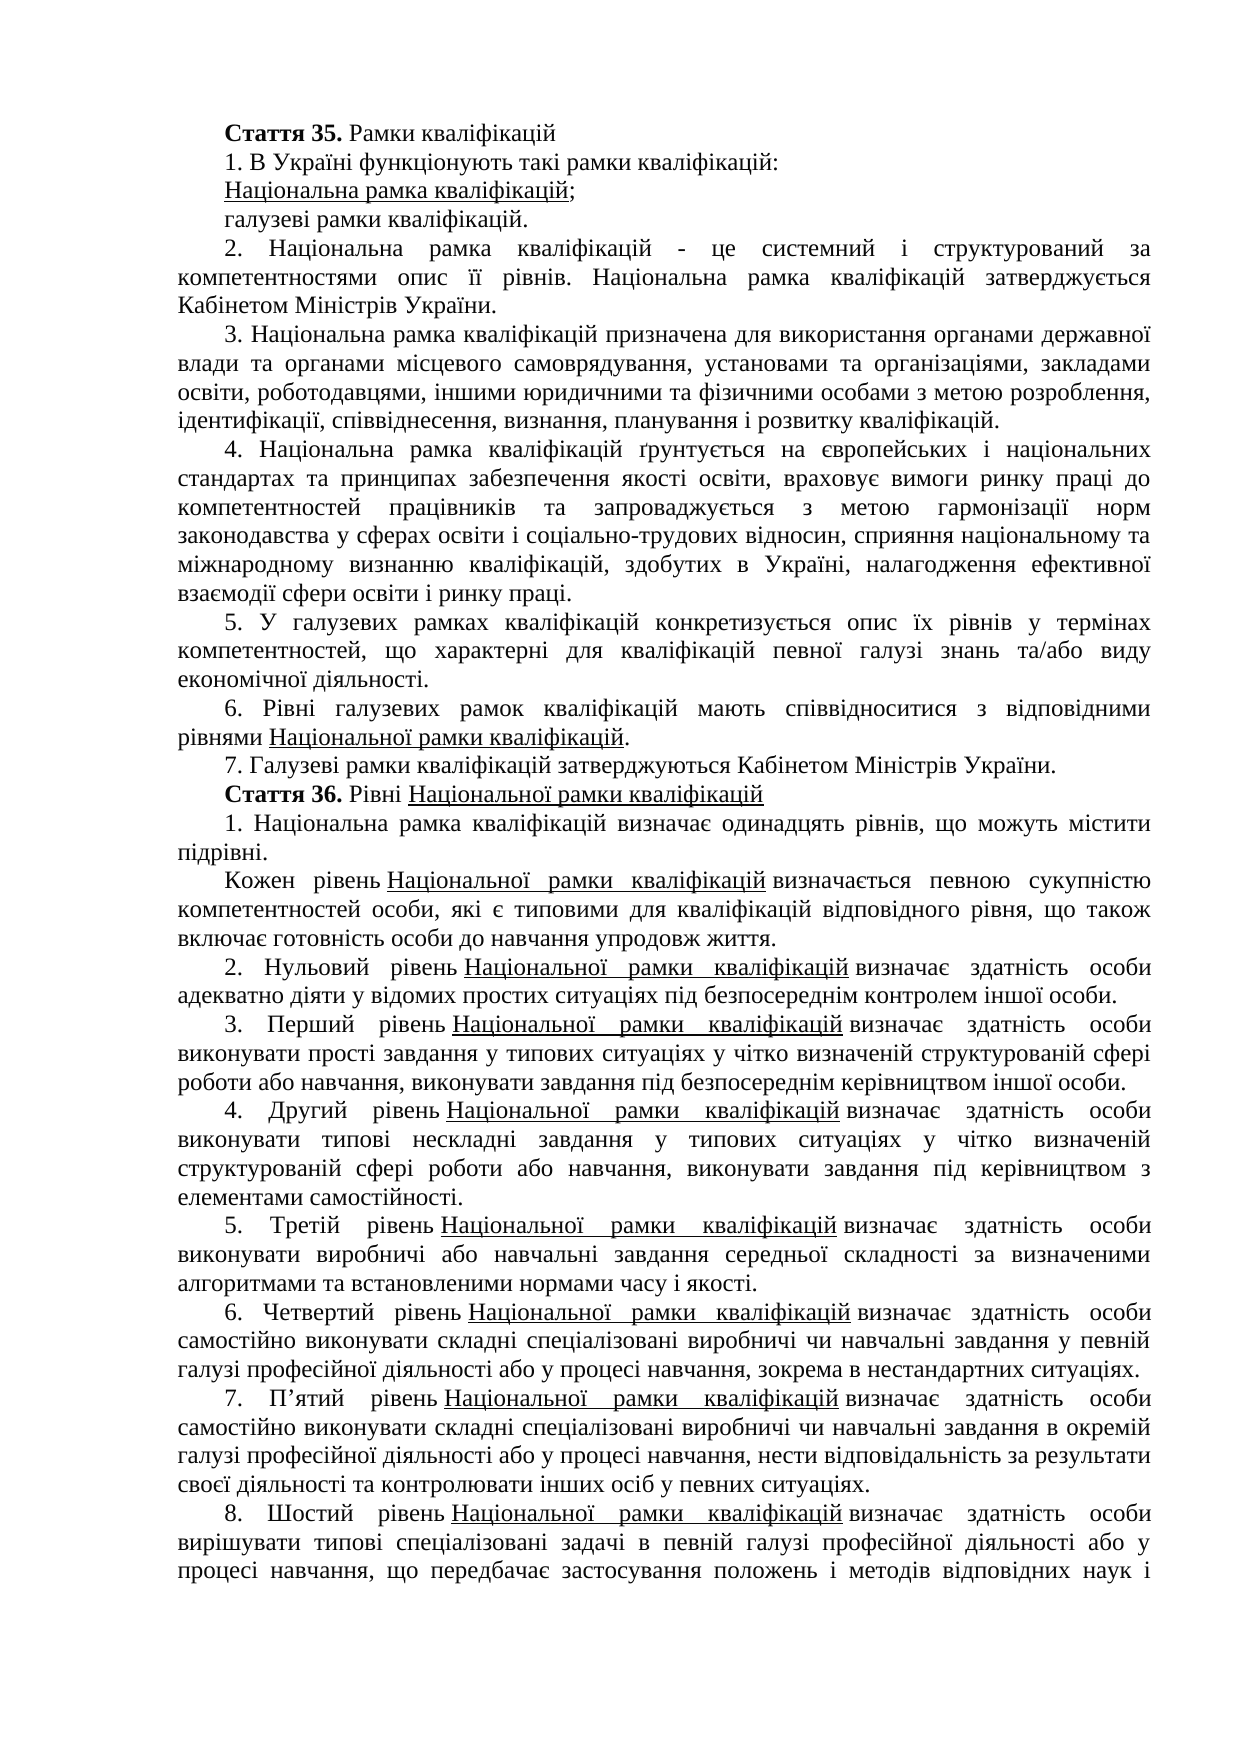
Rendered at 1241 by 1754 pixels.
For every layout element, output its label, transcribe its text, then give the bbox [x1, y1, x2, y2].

text Стаття 35. Рамки кваліфікацій [177, 118, 1152, 147]
text 7. П’ятий рівень Національної рамки кваліфікацій визначає здатність особи самостійно виконувати складні спеціалізовані виробничі чи навчальні завдання в окремій галузі професійної діяльності або у процесі навчання, нести відповідальність за результати своєї діяльності та контролювати інших осіб у певних ситуаціях. [177, 1383, 1152, 1498]
text Стаття 36. Рівні Національної рамки кваліфікацій [177, 779, 1152, 808]
text 5. У галузевих рамках кваліфікацій конкретизується опис їх рівнів у термінах компетентностей, що характерні для кваліфікацій певної галузі знань та/або виду економічної діяльності. [177, 607, 1152, 693]
text 4. Національна рамка кваліфікацій ґрунтується на європейських і національних стандартах та принципах забезпечення якості освіти, враховує вимоги ринку праці до компетентностей працівників та запроваджується з метою гармонізації норм законодавства у сферах освіти і соціально-трудових відносин, сприяння національному та міжнародному визнанню кваліфікацій, здобутих в Україні, налагодження ефективної взаємодії сфери освіти і ринку праці. [177, 434, 1152, 607]
text 1. Національна рамка кваліфікацій визначає одинадцять рівнів, що можуть містити підрівні. [177, 808, 1152, 866]
text 4. Другий рівень Національної рамки кваліфікацій визначає здатність особи виконувати типові нескладні завдання у типових ситуаціях у чітко визначеній структурованій сфері роботи або навчання, виконувати завдання під керівництвом з елементами самостійності. [177, 1096, 1152, 1211]
text 5. Третій рівень Національної рамки кваліфікацій визначає здатність особи виконувати виробничі або навчальні завдання середньої складності за визначеними алгоритмами та встановленими нормами часу і якості. [177, 1211, 1152, 1297]
text 6. Четвертий рівень Національної рамки кваліфікацій визначає здатність особи самостійно виконувати складні спеціалізовані виробничі чи навчальні завдання у певній галузі професійної діяльності або у процесі навчання, зокрема в нестандартних ситуаціях. [177, 1297, 1152, 1383]
text 1. В Україні функціонують такі рамки кваліфікацій: [177, 147, 1152, 176]
text 7. Галузеві рамки кваліфікацій затверджуються Кабінетом Міністрів України. [177, 751, 1152, 779]
text Національна рамка кваліфікацій; [177, 176, 1152, 204]
text галузеві рамки кваліфікацій. [177, 204, 1152, 233]
text Кожен рівень Національної рамки кваліфікацій визначається певною сукупністю компетентностей особи, які є типовими для кваліфікацій відповідного рівня, що також включає готовність особи до навчання упродовж життя. [177, 866, 1152, 952]
text 2. Нульовий рівень Національної рамки кваліфікацій визначає здатність особи адекватно діяти у відомих простих ситуаціях під безпосереднім контролем іншої особи. [177, 952, 1152, 1009]
text 6. Рівні галузевих рамок кваліфікацій мають співвідноситися з відповідними рівнями Національної рамки кваліфікацій. [177, 693, 1152, 751]
text 3. Національна рамка кваліфікацій призначена для використання органами державної влади та органами місцевого самоврядування, установами та організаціями, закладами освіти, роботодавцями, іншими юридичними та фізичними особами з метою розроблення, ідентифікації, співвіднесення, визнання, планування і розвитку кваліфікацій. [177, 319, 1152, 434]
text 3. Перший рівень Національної рамки кваліфікацій визначає здатність особи виконувати прості завдання у типових ситуаціях у чітко визначеній структурованій сфері роботи або навчання, виконувати завдання під безпосереднім керівництвом іншої особи. [177, 1009, 1152, 1096]
text 2. Національна рамка кваліфікацій - це системний і структурований за компетентностями опис її рівнів. Національна рамка кваліфікацій затверджується Кабінетом Міністрів України. [177, 233, 1152, 319]
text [177, 1498, 1152, 1584]
